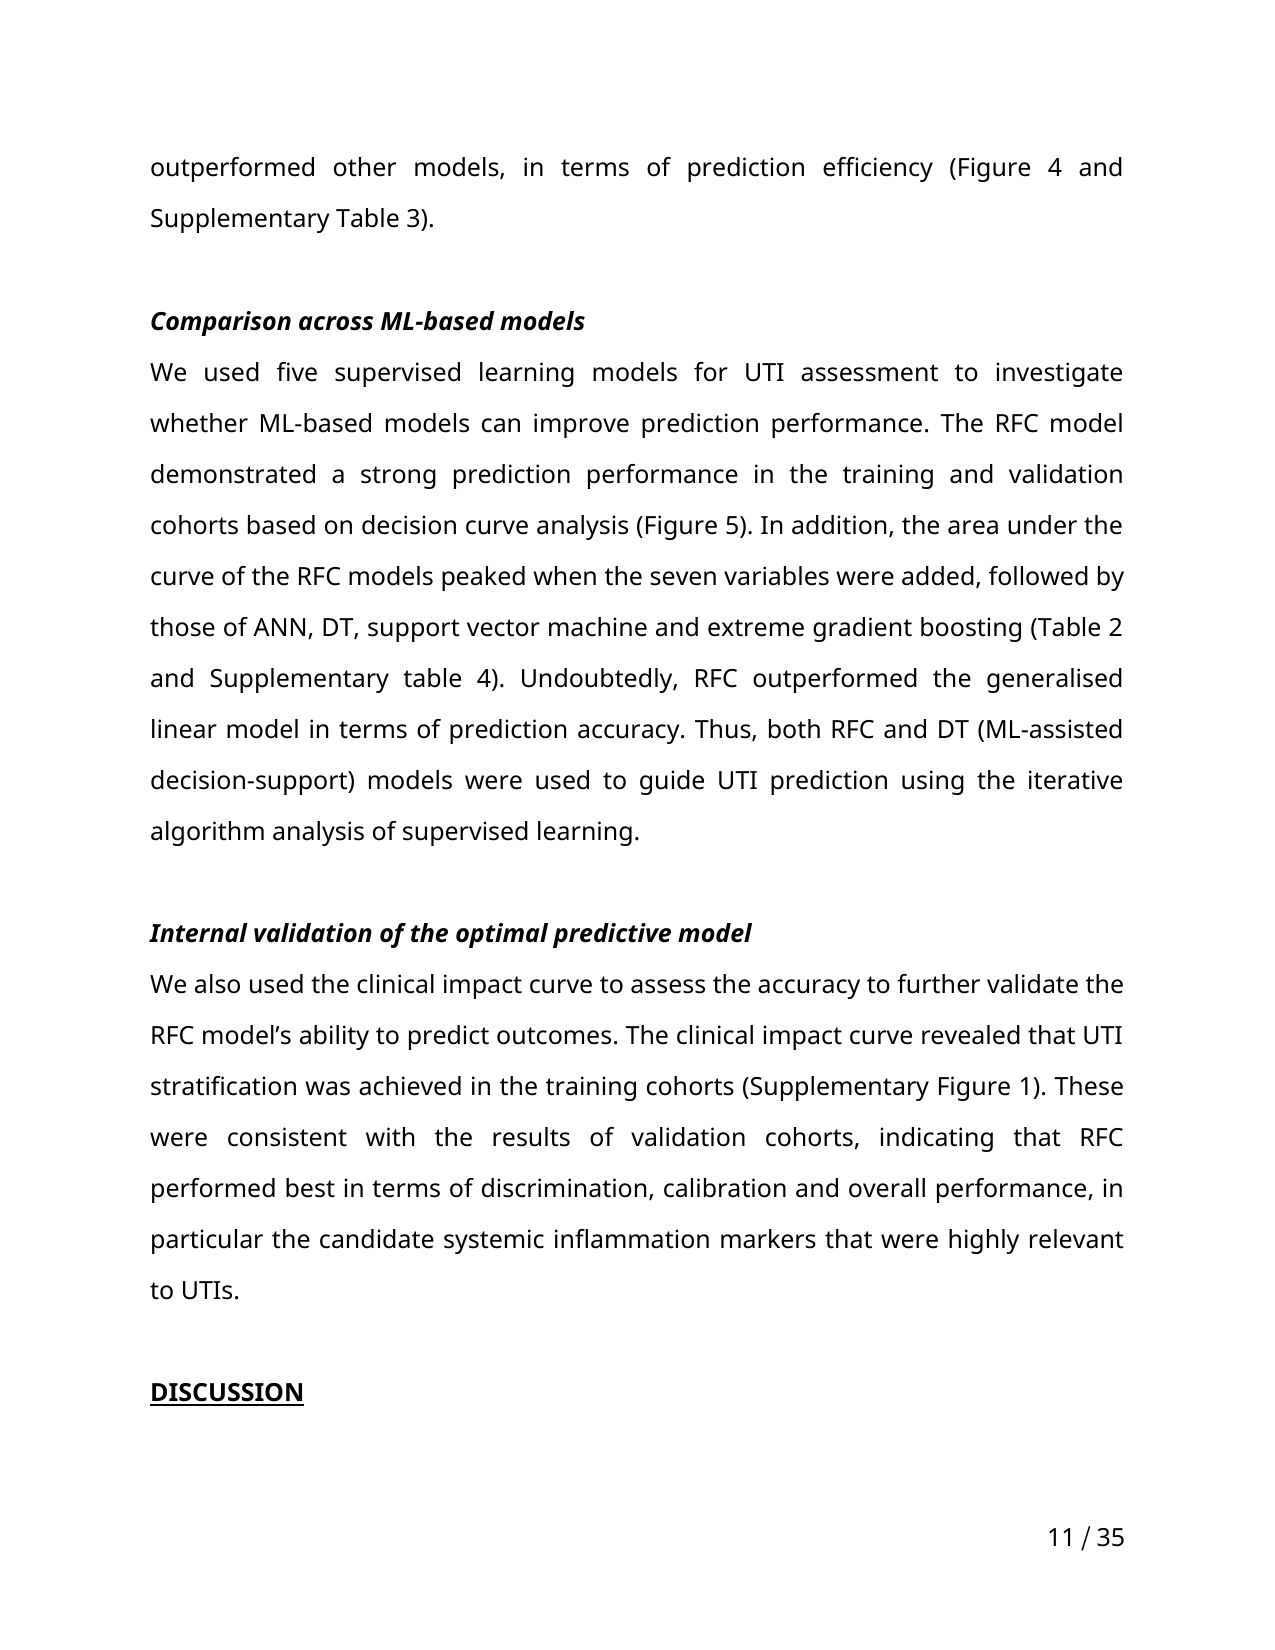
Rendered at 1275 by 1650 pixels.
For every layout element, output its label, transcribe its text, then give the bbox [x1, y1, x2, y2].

text DISCUSSION [150, 1375, 1125, 1409]
text Comparison across ML-based models [150, 303, 1125, 337]
text Internal validation of the optimal predictive model [150, 916, 1125, 950]
text We used five supervised learning models for UTI assessment to investigate whether ML-based models can improve prediction performance. The RFC model demonstrated a strong prediction performance in the training and validation cohorts based on decision curve analysis (Figure 5). In addition, the area under the curve of the RFC models peaked when the seven variables were added, followed by those of ANN, DT, support vector machine and extreme gradient boosting (Table 2 and Supplementary table 4). Undoubtedly, RFC outperformed the generalised linear model in terms of prediction accuracy. Thus, both RFC and DT (ML-assisted decision-support) models were used to guide UTI prediction using the iterative algorithm analysis of supervised learning. [150, 354, 1125, 848]
text We also used the clinical impact curve to assess the accuracy to further validate the RFC model’s ability to predict outcomes. The clinical impact curve revealed that UTI stratification was achieved in the training cohorts (Supplementary Figure 1). These were consistent with the results of validation cohorts, indicating that RFC performed best in terms of discrimination, calibration and overall performance, in particular the candidate systemic inflammation markers that were highly relevant to UTIs. [150, 967, 1125, 1307]
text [150, 150, 1125, 235]
